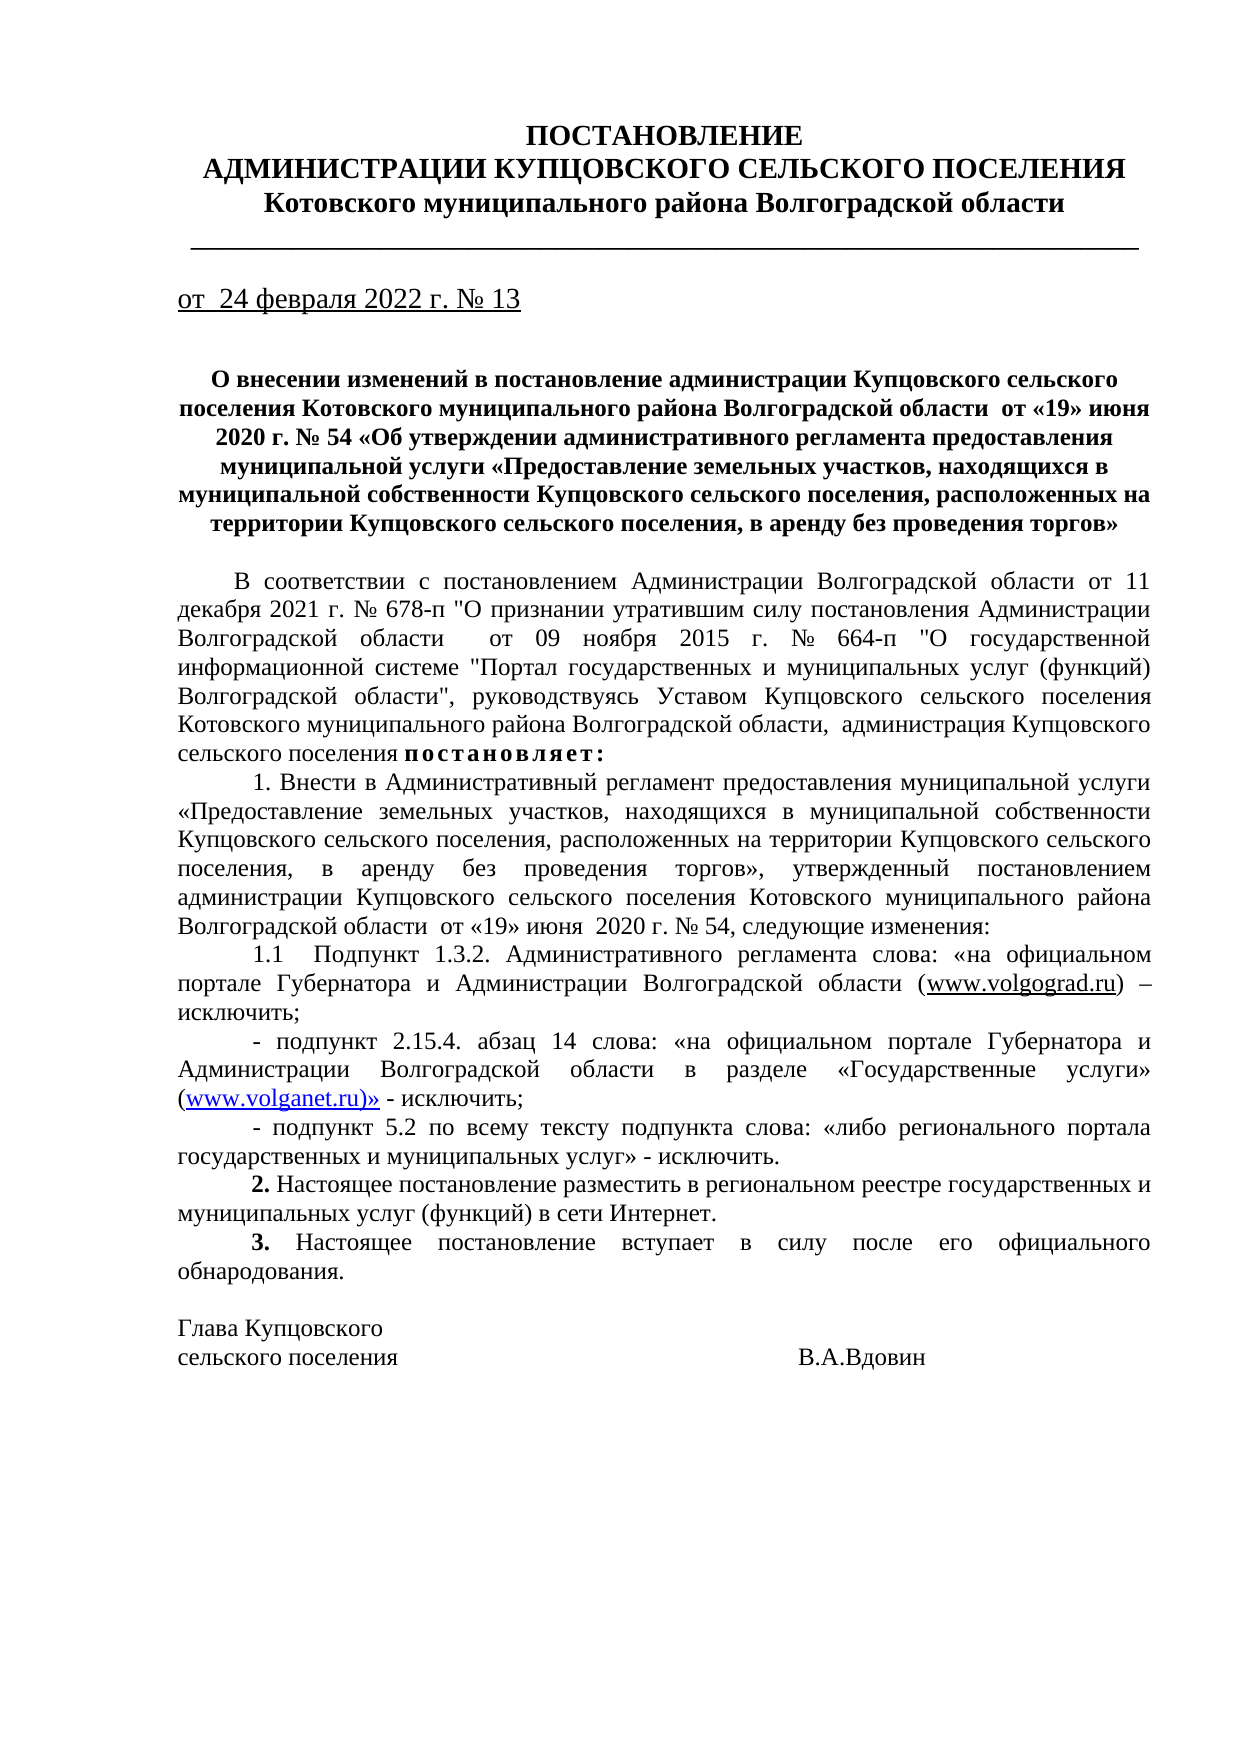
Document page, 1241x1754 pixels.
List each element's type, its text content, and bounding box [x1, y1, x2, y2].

text _________________________________________________________________ [177, 219, 1152, 252]
text Котовского муниципального района Волгоградской области [177, 185, 1152, 219]
text от 24 февраля 2022 г. № 13 [177, 281, 1152, 314]
text - подпункт 5.2 по всему тексту подпункта слова: «либо регионального портала государственных и муниципальных услуг» - исключить. [177, 1112, 1152, 1169]
text АДМИНИСТРАЦИИ КУПЦОВСКОГО СЕЛЬСКОГО ПОСЕЛЕНИЯ [177, 152, 1152, 185]
text 1. Внести в Административный регламент предоставления муниципальной услуги «Предоставление земельных участков, находящихся в муниципальной собственности Купцовского сельского поселения, расположенных на территории Купцовского сельского поселения, в аренду без проведения торгов», утвержденный постановлением администрации Купцовского сельского поселения Котовского муниципального района Волгоградской области от «19» июня 2020 г. № 54, следующие изменения: [177, 767, 1152, 939]
text ПОСТАНОВЛЕНИЕ [177, 118, 1152, 152]
text Глава Купцовского [177, 1313, 1152, 1342]
text 3. Настоящее постановление вступает в силу после его официального обнародования. [177, 1227, 1152, 1284]
text сельского поселения В.А.Вдовин [177, 1342, 1152, 1371]
text 1.1 Подпункт 1.3.2. Административного регламента слова: «на официальном портале Губернатора и Администрации Волгоградской области (www.volgograd.ru) – исключить; [177, 939, 1152, 1026]
text О внесении изменений в постановление администрации Купцовского сельского поселения Котовского муниципального района Волгоградской области от «19» июня 2020 г. № 54 «Об утверждении административного регламента предоставления муниципальной услуги «Предоставление земельных участков, находящихся в муниципальной собственности Купцовского сельского поселения, расположенных на территории Купцовского сельского поселения, в аренду без проведения торгов» [177, 364, 1152, 537]
text 2. Настоящее постановление разместить в региональном реестре государственных и муниципальных услуг (функций) в сети Интернет. [177, 1169, 1152, 1227]
text В соответствии с постановлением Администрации Волгоградской области от 11 декабря 2021 г. № 678-п "О признании утратившим силу постановления Администрации Волгоградской области от 09 ноября 2015 г. № 664-п "О государственной информационной системе "Портал государственных и муниципальных услуг (функций) Волгоградской области", руководствуясь Уставом Купцовского сельского поселения Котовского муниципального района Волгоградской области, администрация Купцовского сельского поселения постановляет: [177, 566, 1152, 767]
text - подпункт 2.15.4. абзац 14 слова: «на официальном портале Губернатора и Администрации Волгоградской области в разделе «Государственные услуги» (www.volganet.ru)» - исключить; [177, 1026, 1152, 1112]
